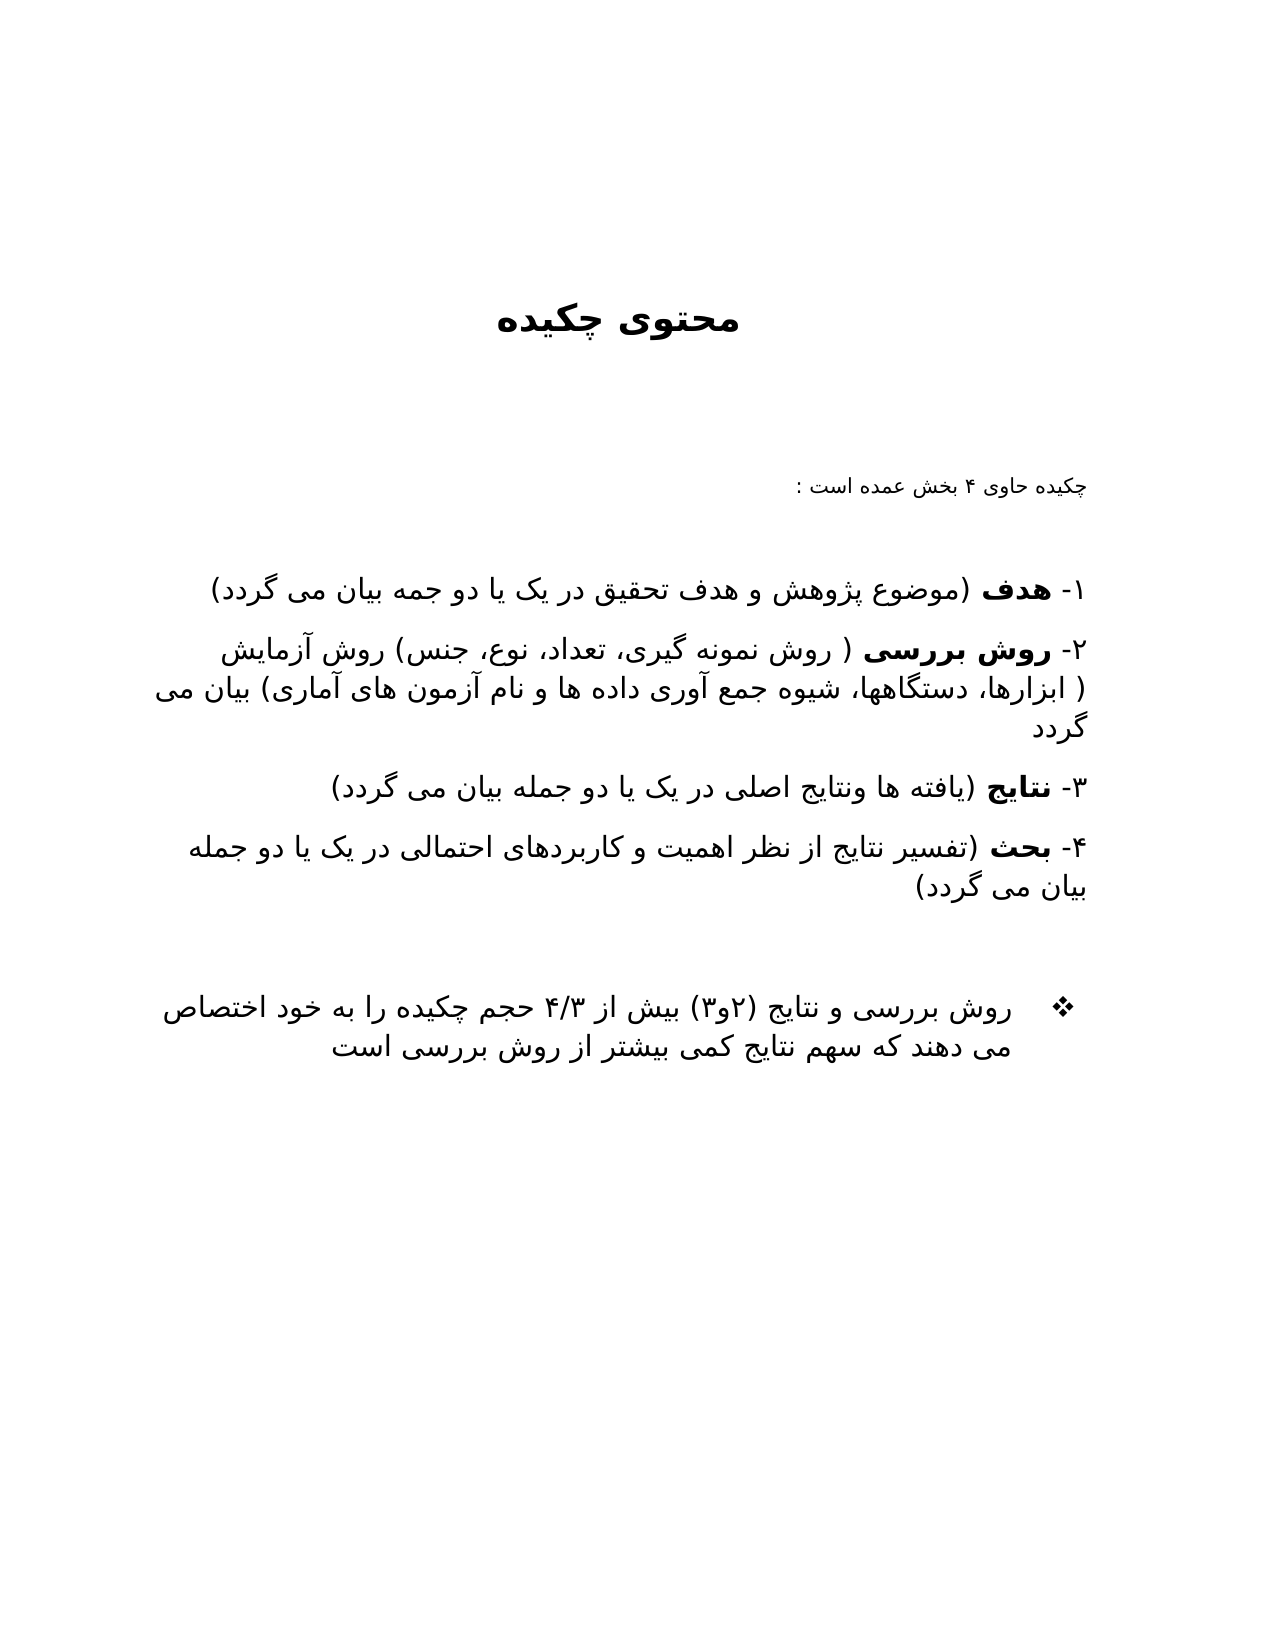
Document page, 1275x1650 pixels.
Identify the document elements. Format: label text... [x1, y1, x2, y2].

text محتوی چکیده [150, 297, 1087, 341]
list روش بررسی و نتایج (۲و۳) بیش از ۴/۳ حجم چکیده را به خود اختصاص می دهند که سهم نتایج کمی بیشتر از روش بررسی است [150, 991, 1050, 1063]
text ۲- روش بررسی ( روش نمونه گیری، تعداد، نوع، جنس) روش آزمایش ( ابزارها، دستگاهها، شیوه جمع آوری داده ها و نام آزمون های آماری) بیان می گردد [150, 632, 1087, 744]
text ۴- بحث (تفسیر نتایج از نظر اهمیت و کاربردهای احتمالی در یک یا دو جمله بیان می گردد) [150, 830, 1087, 903]
text ۳- نتایج (یافته ها ونتایج اصلی در یک یا دو جمله بیان می گردد) [150, 770, 1087, 804]
text چکیده حاوی ۴ بخش عمده است : [150, 474, 1087, 498]
text ۱- هدف (موضوع پژوهش و هدف تحقیق در یک یا دو جمه بیان می گردد) [150, 573, 1087, 607]
